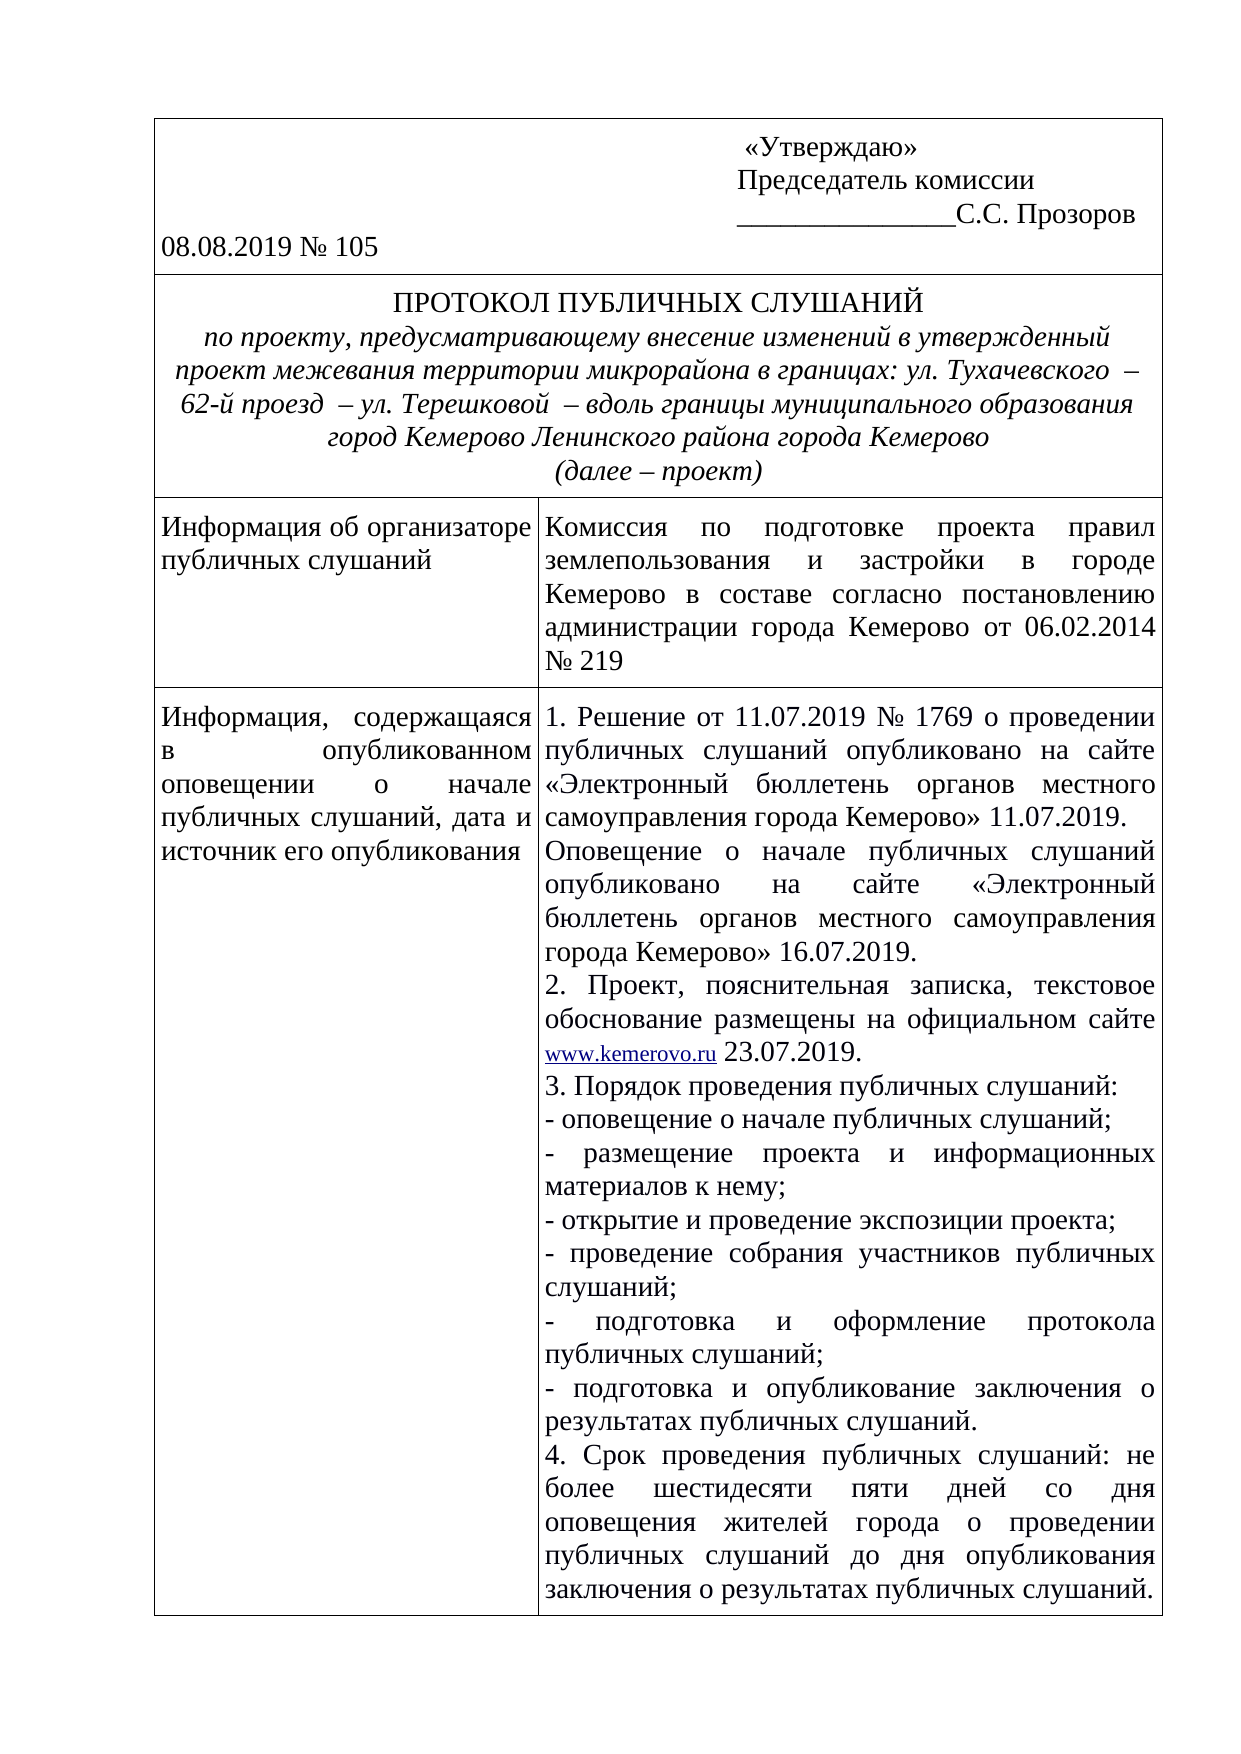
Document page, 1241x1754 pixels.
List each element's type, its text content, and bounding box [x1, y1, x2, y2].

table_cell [539, 688, 1162, 1615]
table_cell Информация об организаторе публичных слушаний [155, 498, 538, 687]
table_cell ПРОТОКОЛ ПУБЛИЧНЫХ СЛУШАНИЙ по проекту, предусматривающему внесение изменений в утвержденный проект межевания территории микрорайона в границах: ул. Тухачевского – 62-й проезд – ул. Терешковой – вдоль границы муниципального образования город Кемерово Ленинского района города Кемерово (далее – проект) [155, 275, 1162, 497]
table_header «Утверждаю» Председатель комиссии _______________С.С. Прозоров 08.08.2019 № 105 [155, 119, 1162, 274]
table_cell Комиссия по подготовке проекта правил землепользования и застройки в городе Кемерово в составе согласно постановлению администрации города Кемерово от 06.02.2014 № 219 [539, 498, 1162, 687]
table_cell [155, 688, 538, 1615]
